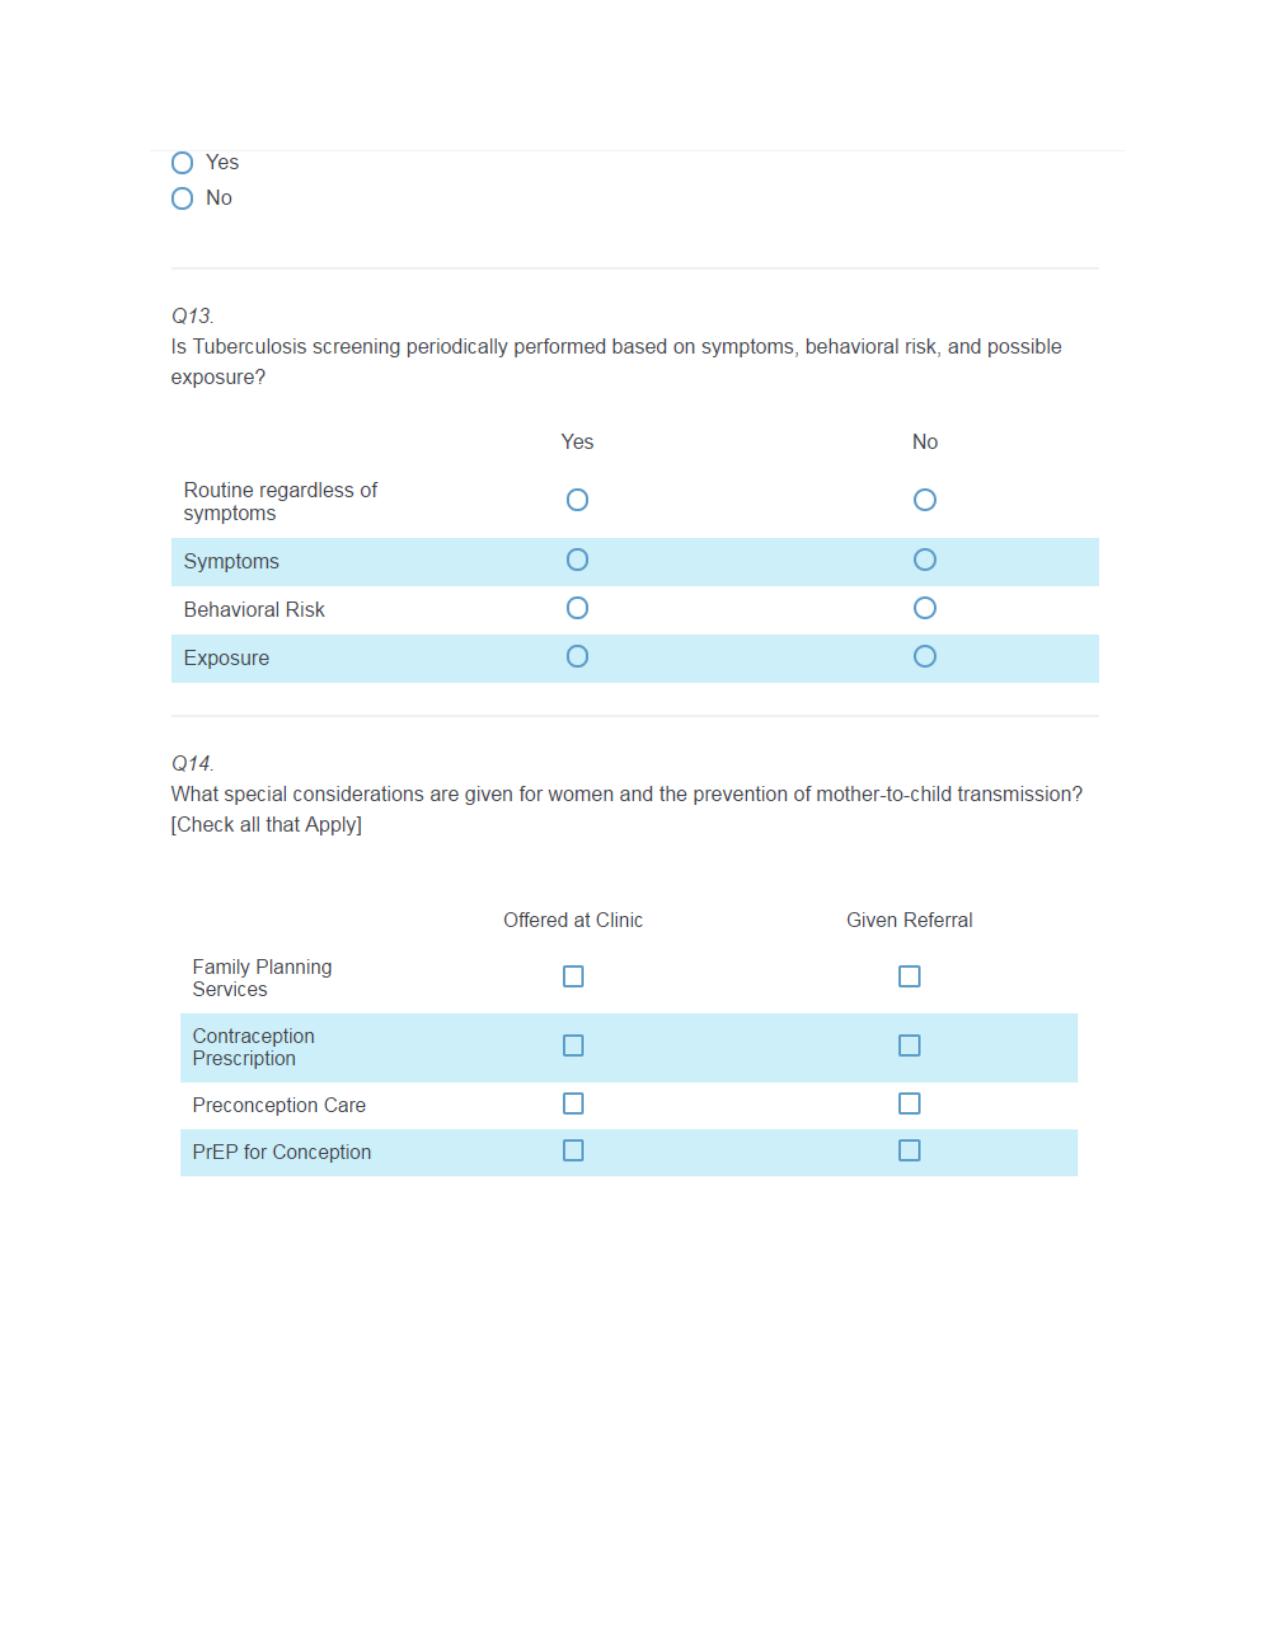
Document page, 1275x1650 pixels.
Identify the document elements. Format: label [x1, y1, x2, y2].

picture [150, 150, 1125, 861]
picture [150, 879, 1125, 1206]
